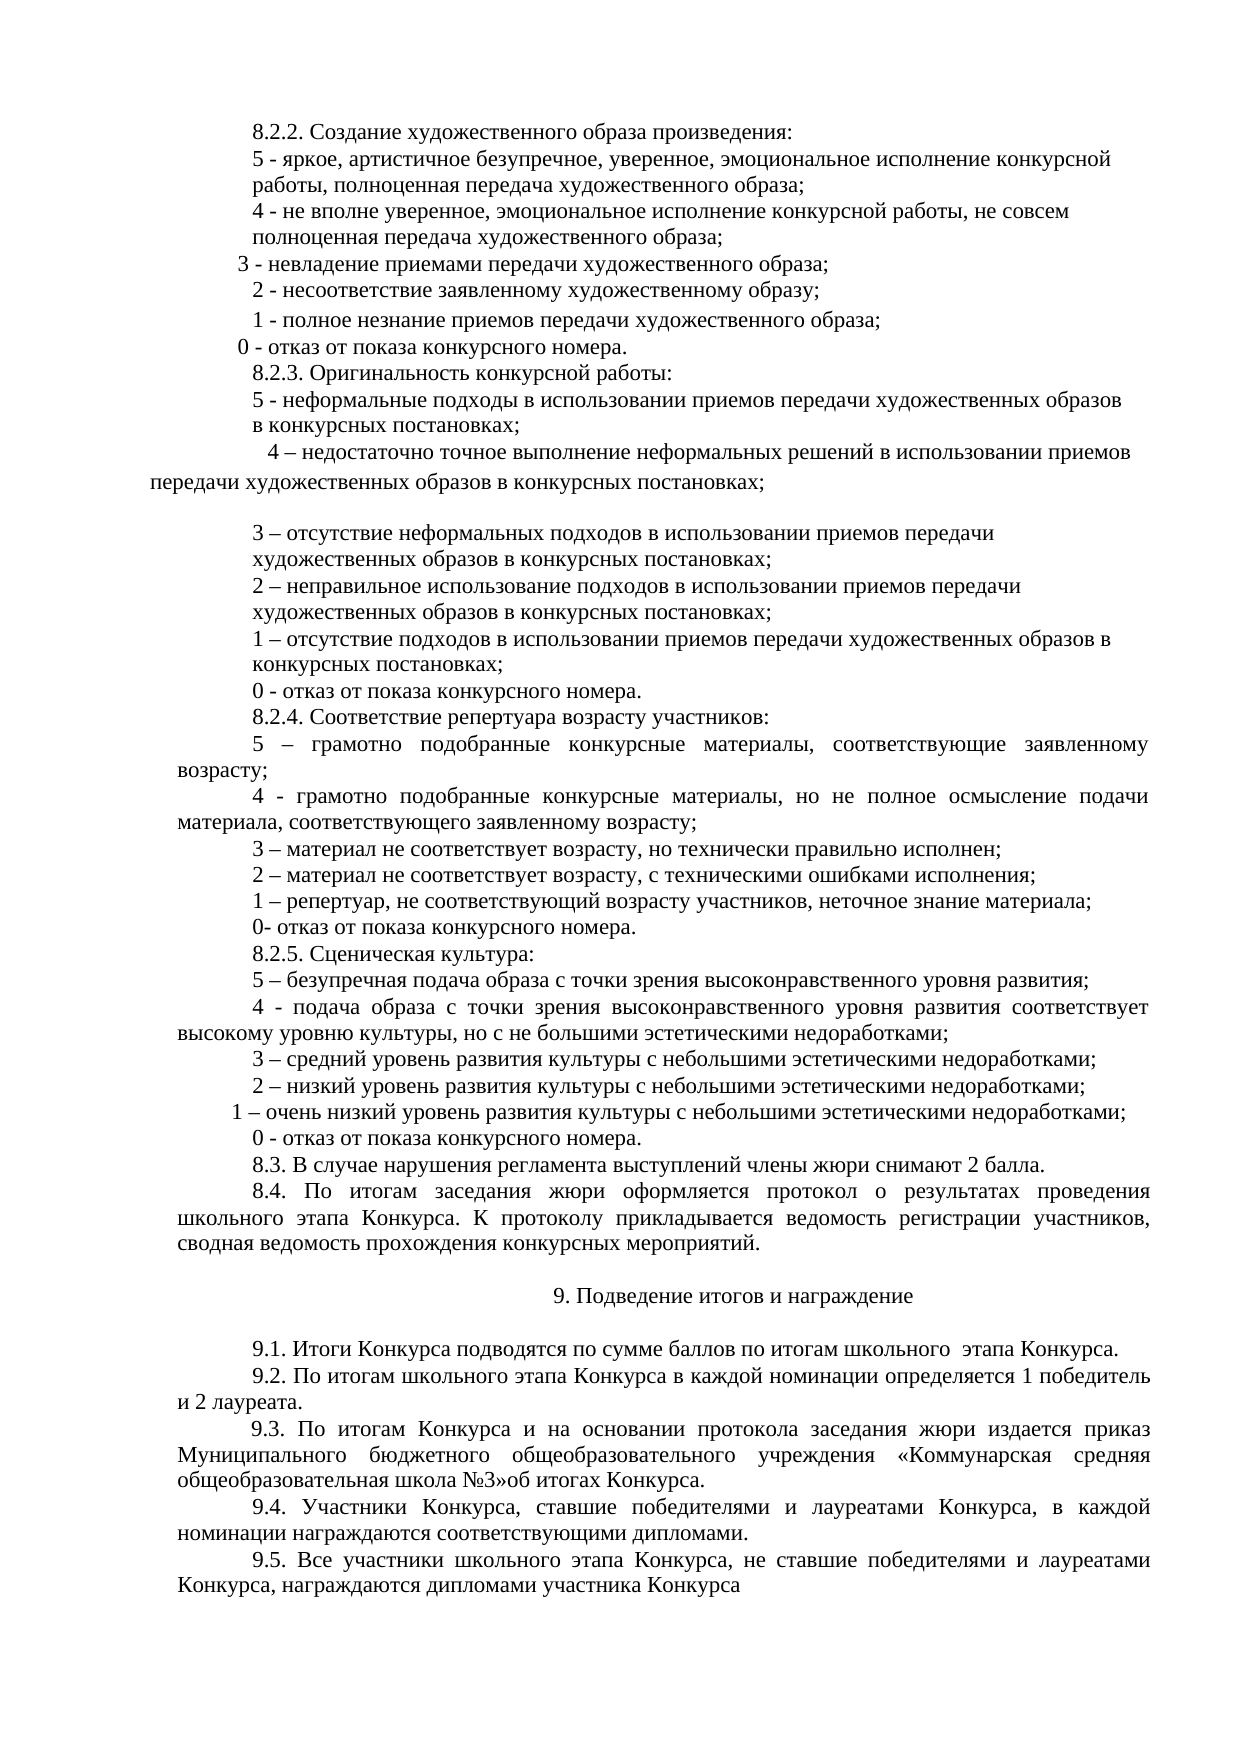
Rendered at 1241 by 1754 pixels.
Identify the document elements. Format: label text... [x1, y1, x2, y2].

text 3 – средний уровень развития культуры с небольшими эстетическими недоработками; [252, 1045, 1152, 1072]
text 2 – низкий уровень развития культуры с небольшими эстетическими недоработками; [252, 1072, 1152, 1098]
text 0 - отказ от показа конкурсного номера. [252, 677, 1152, 703]
text 0- отказ от показа конкурсного номера. [252, 914, 1152, 940]
text 8.2.3. Оригинальность конкурсной работы: [252, 359, 1152, 386]
text 9.5. Все участники школьного этапа Конкурса, не ставшие победителями и лауреатами Конкурса, награждаются дипломами участника Конкурса [177, 1547, 1152, 1598]
text 9.3. По итогам Конкурса и на основании протокола заседания жюри издается приказ Муниципального бюджетного общеобразовательного учреждения «Коммунарская средняя общеобразовательная школа №3»об итогах Конкурса. [177, 1415, 1152, 1493]
text 2 – неправильное использование подходов в использовании приемов передачи художественных образов в конкурсных постановках; [252, 573, 1152, 624]
text 8.2.2. Создание художественного образа произведения: [252, 118, 1152, 145]
text 4 – недостаточно точное выполнение неформальных решений в использовании приемов передачи художественных образов в конкурсных постановках; [150, 438, 1152, 494]
text 3 – отсутствие неформальных подходов в использовании приемов передачи художественных образов в конкурсных постановках; [252, 520, 1150, 572]
text 9.1. Итоги Конкурса подводятся по сумме баллов по итогам школьного этапа Конкурса. [252, 1335, 1152, 1362]
text 8.2.5. Сценическая культура: [252, 940, 1152, 967]
text 8.3. В случае нарушения регламента выступлений члены жюри снимают 2 балла. [252, 1151, 1152, 1177]
text 0 - отказ от показа конкурсного номера. [237, 333, 1152, 359]
text 1 - полное незнание приемов передачи художественного образа; [252, 306, 1152, 333]
text 1 – отсутствие подходов в использовании приемов передачи художественных образов в конкурсных постановках; [252, 626, 1150, 677]
text 4 - подача образа с точки зрения высоконравственного уровня развития соответствует высокому уровню культуры, но с не большими эстетическими недоработками; [177, 994, 1150, 1045]
text 8.4. По итогам заседания жюри оформляется протокол о результатах проведения школьного этапа Конкурса. К протоколу прикладывается ведомость регистрации участников, сводная ведомость прохождения конкурсных мероприятий. [177, 1178, 1152, 1256]
text 5 - неформальные подходы в использовании приемов передачи художественных образов в конкурсных постановках; [252, 387, 1137, 438]
text 4 - не вполне уверенное, эмоциональное исполнение конкурсной работы, не совсем полноценная передача художественного образа; [252, 198, 1137, 250]
text 3 - невладение приемами передачи художественного образа; [237, 250, 1152, 276]
text 5 – безупречная подача образа с точки зрения высоконравственного уровня развития; [252, 967, 1152, 993]
text 1 – репертуар, не соответствующий возрасту участников, неточное знание материала; [252, 888, 1152, 914]
text 2 - несоответствие заявленному художественному образу; [252, 276, 1152, 303]
text 3 – материал не соответствует возрасту, но технически правильно исполнен; [252, 835, 1152, 861]
text 9.4. Участники Конкурса, ставшие победителями и лауреатами Конкурса, в каждой номинации награждаются соответствующими дипломами. [177, 1494, 1152, 1545]
text 5 – грамотно подобранные конкурсные материалы, соответствующие заявленному возрасту; [177, 731, 1150, 782]
text 0 - отказ от показа конкурсного номера. [252, 1124, 1152, 1151]
text 5 - яркое, артистичное безупречное, уверенное, эмоциональное исполнение конкурсной работы, полноценная передача художественного образа; [252, 146, 1137, 197]
text 8.2.4. Соответствие репертуара возрасту участников: [252, 703, 1152, 730]
text 9. Подведение итогов и награждение [314, 1282, 1152, 1309]
text 9.2. По итогам школьного этапа Конкурса в каждой номинации определяется 1 победитель и 2 лауреата. [177, 1363, 1152, 1414]
text 4 - грамотно подобранные конкурсные материалы, но не полное осмысление подачи материала, соответствующего заявленному возрасту; [177, 783, 1150, 835]
text 1 – очень низкий уровень развития культуры с небольшими эстетическими недоработками; [231, 1098, 1152, 1124]
text 2 – материал не соответствует возрасту, с техническими ошибками исполнения; [252, 861, 1152, 888]
